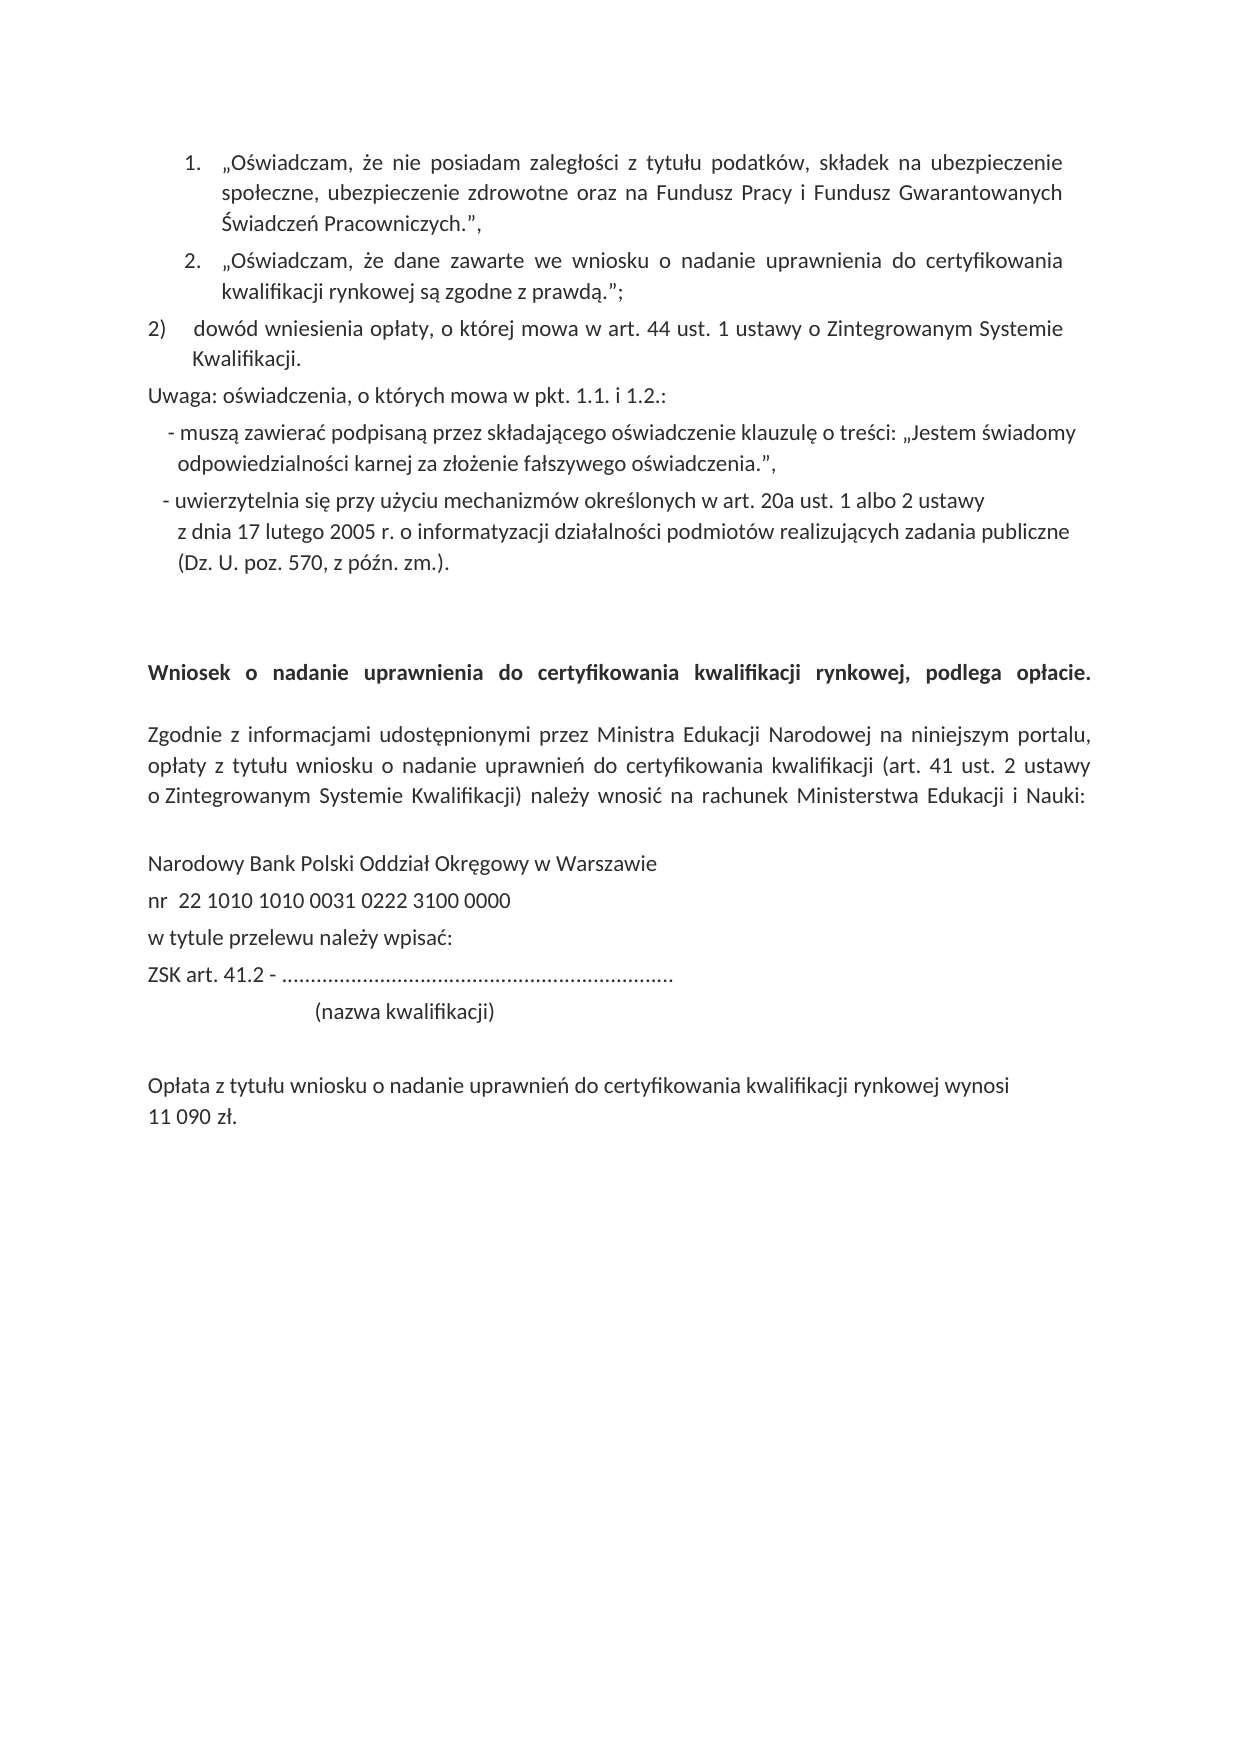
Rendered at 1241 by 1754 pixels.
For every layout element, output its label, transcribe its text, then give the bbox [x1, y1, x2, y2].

list „Oświadczam, że nie posiadam zaległości z tytułu podatków, składek na ubezpieczenie społeczne, ubezpieczenie zdrowotne oraz na Fundusz Pracy i Fundusz Gwarantowanych Świadczeń Pracowniczych.”, [184, 148, 1064, 237]
text ZSK art. 41.2 - .................................................................... [148, 960, 1093, 988]
text w tytule przelewu należy wpisać: [148, 923, 1093, 951]
text (nazwa kwalifikacji) [148, 997, 1093, 1025]
text nr 22 1010 1010 0031 0222 3100 0000 [148, 886, 1093, 914]
text - uwierzytelnia się przy użyciu mechanizmów określonych w art. 20a ust. 1 albo 2 ustawy z dnia 17 lutego 2005 r. o informatyzacji działalności podmiotów realizujących zadania publiczne (Dz. U. poz. 570, z późn. zm.). [162, 486, 1093, 576]
text Uwaga: oświadczenia, o których mowa w pkt. 1.1. i 1.2.: [148, 381, 1093, 409]
text Wniosek o nadanie uprawnienia do certyfikowania kwalifikacji rynkowej, podlega opłacie. Zgodnie z informacjami udostępnionymi przez Ministra Edukacji Narodowej na niniejszym portalu, opłaty z tytułu wniosku o nadanie uprawnień do certyfikowania kwalifikacji (art. 41 ust. 2 ustawy o Zintegrowanym Systemie Kwalifikacji) należy wnosić na rachunek Ministerstwa Edukacji i Nauki: [148, 658, 1093, 840]
text 2) dowód wniesienia opłaty, o której mowa w art. 44 ust. 1 ustawy o Zintegrowanym Systemie Kwalifikacji. [148, 314, 1064, 372]
text Narodowy Bank Polski Oddział Okręgowy w Warszawie [148, 849, 1093, 877]
list „Oświadczam, że dane zawarte we wniosku o nadanie uprawnienia do certyfikowania kwalifikacji rynkowej są zgodne z prawdą.”; [184, 246, 1064, 305]
text Opłata z tytułu wniosku o nadanie uprawnień do certyfikowania kwalifikacji rynkowej wynosi 11 090 zł. [148, 1071, 1093, 1130]
text - muszą zawierać podpisaną przez składającego oświadczenie klauzulę o treści: „Jestem świadomy odpowiedzialności karnej za złożenie fałszywego oświadczenia.”, [162, 418, 1093, 477]
